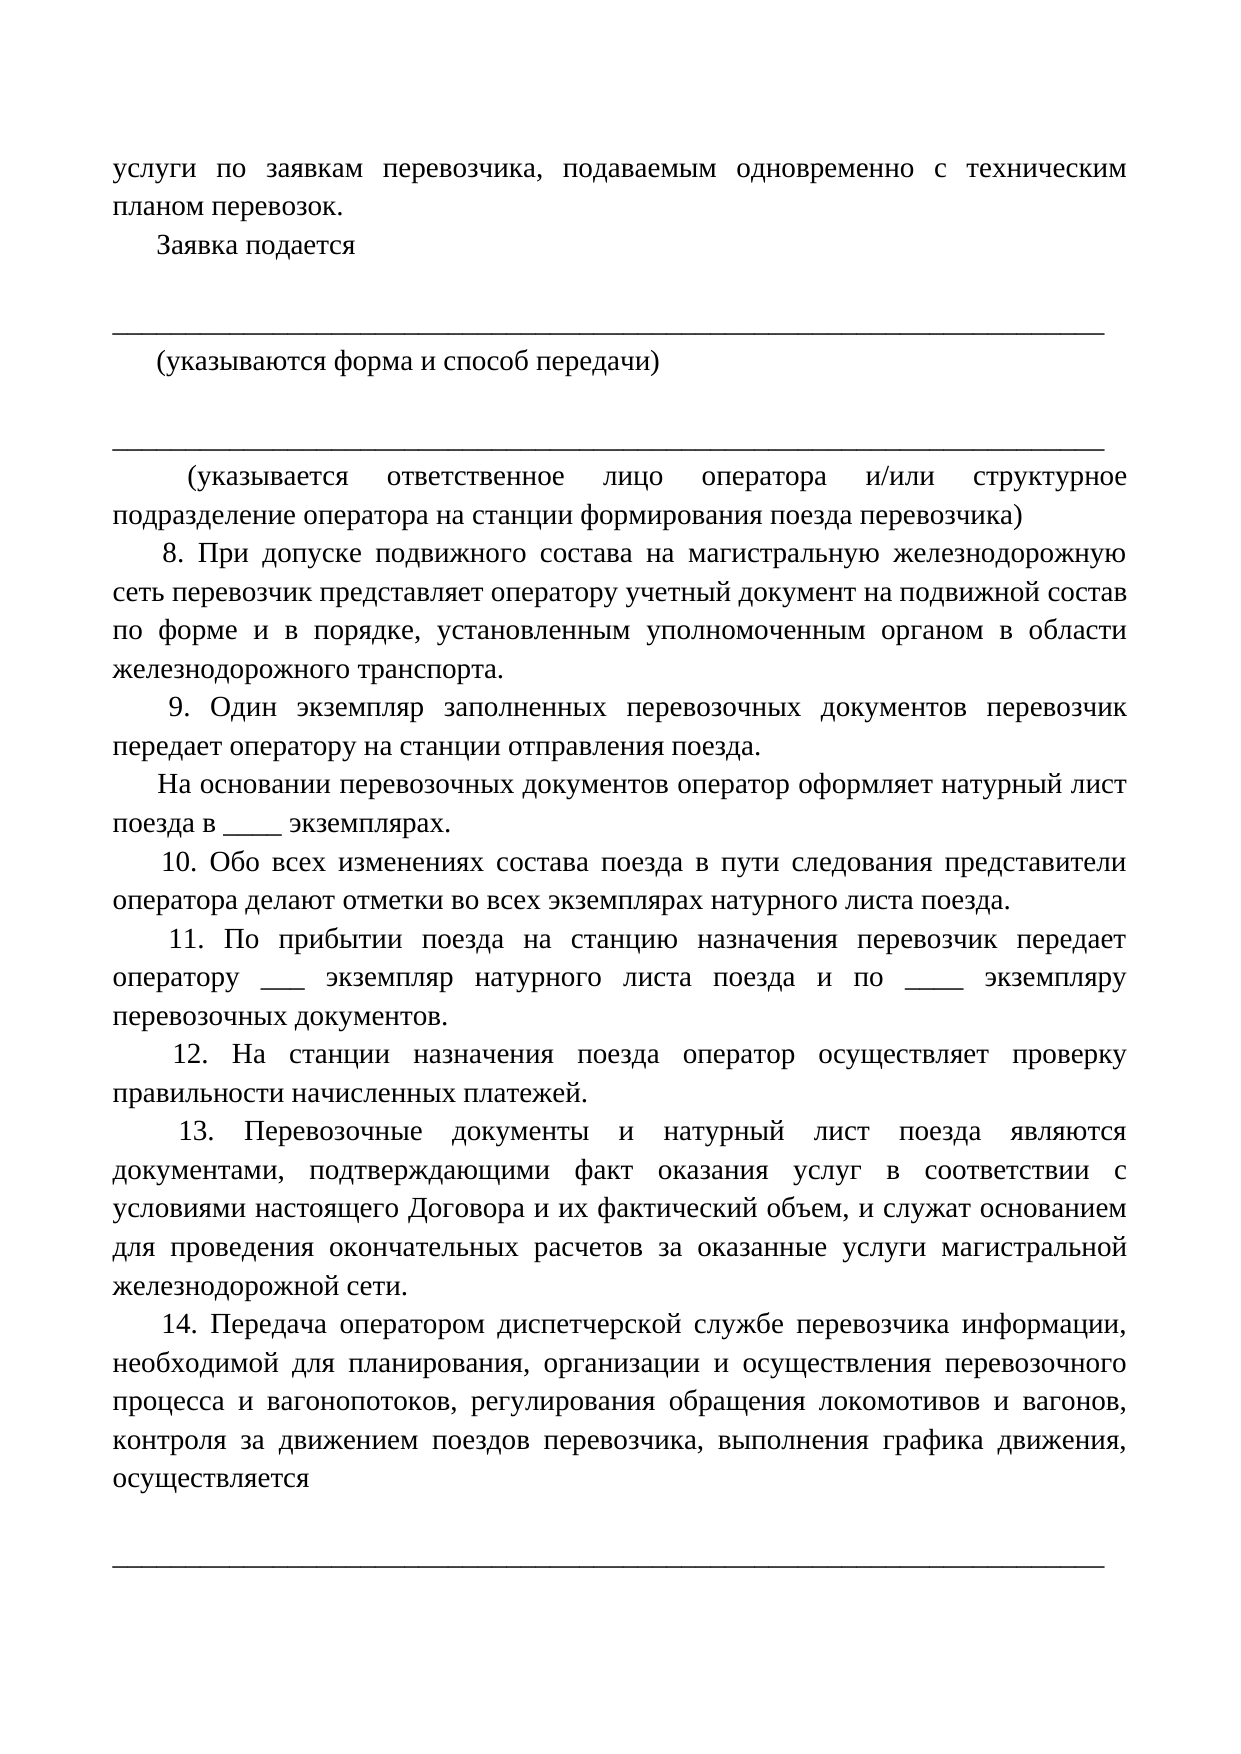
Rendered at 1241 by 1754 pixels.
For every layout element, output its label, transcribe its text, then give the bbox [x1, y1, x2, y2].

text 10. Обо всех изменениях состава поезда в пути следования представители оператора делают отметки во всех экземплярах натурного листа поезда. [112, 844, 1128, 916]
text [112, 150, 1128, 222]
text (указываются форма и способ передачи) [112, 343, 1128, 376]
text (указывается ответственное лицо оператора и/или структурное подразделение оператора на станции формирования поезда перевозчика) [112, 458, 1128, 530]
text 14. Передача оператором диспетчерской службе перевозчика информации, необходимой для планирования, организации и осуществления перевозочного процесса и вагонопотоков, регулирования обращения локомотивов и вагонов, контроля за движением поездов перевозчика, выполнения графика движения, осуществляется [112, 1306, 1128, 1494]
text Заявка подается [112, 227, 1128, 261]
text 11. По прибытии поезда на станцию назначения перевозчик передает оператору ___ экземпляр натурного листа поезда и по ____ экземпляру перевозочных документов. [112, 921, 1128, 1031]
text 13. Перевозочные документы и натурный лист поезда являются документами, подтверждающими факт оказания услуг в соответствии с условиями настоящего Договора и их фактический объем, и служат основанием для проведения окончательных расчетов за оказанные услуги магистральной железнодорожной сети. [112, 1113, 1128, 1301]
text ____________________________________________________________________ [112, 266, 1128, 338]
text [112, 1499, 1128, 1571]
text На основании перевозочных документов оператор оформляет натурный лист поезда в ____ экземплярах. [112, 767, 1128, 839]
text ____________________________________________________________________ [112, 381, 1128, 453]
text 8. При допуске подвижного состава на магистральную железнодорожную сеть перевозчик представляет оператору учетный документ на подвижной состав по форме и в порядке, установленным уполномоченным органом в области железнодорожного транспорта. [112, 535, 1128, 684]
text 9. Один экземпляр заполненных перевозочных документов перевозчик передает оператору на станции отправления поезда. [112, 689, 1128, 762]
text 12. На станции назначения поезда оператор осуществляет проверку правильности начисленных платежей. [112, 1036, 1128, 1108]
